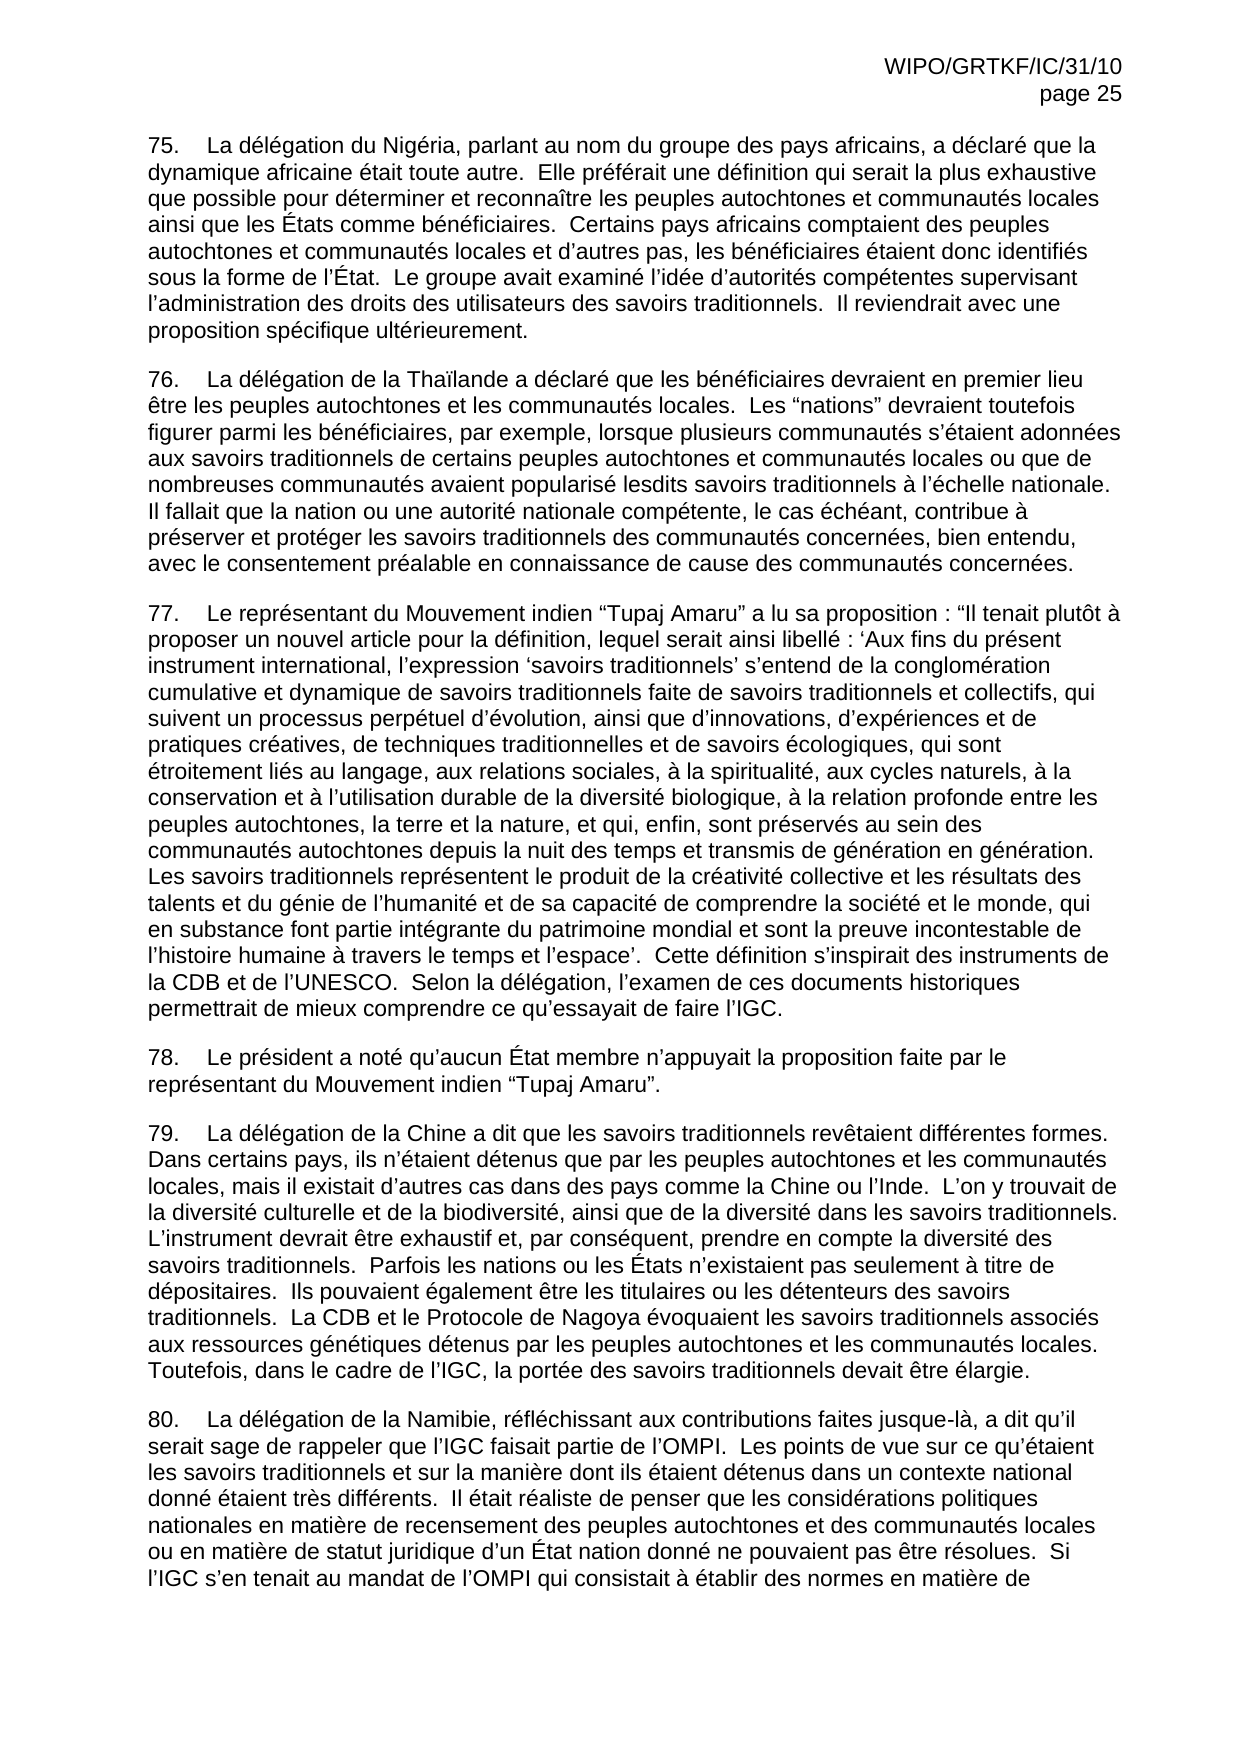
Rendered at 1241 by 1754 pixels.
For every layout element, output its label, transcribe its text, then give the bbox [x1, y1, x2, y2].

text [148, 1406, 1122, 1591]
text La délégation de la Thaïlande a déclaré que les bénéficiaires devraient en premier lieu être les peuples autochtones et les communautés locales. Les “nations” devraient toutefois figurer parmi les bénéficiaires, par exemple, lorsque plusieurs communautés s’étaient adonnées aux savoirs traditionnels de certains peuples autochtones et communautés locales ou que de nombreuses communautés avaient popularisé lesdits savoirs traditionnels à l’échelle nationale. Il fallait que la nation ou une autorité nationale compétente, le cas échéant, contribue à préserver et protéger les savoirs traditionnels des communautés concernées, bien entendu, avec le consentement préalable en connaissance de cause des communautés concernées. [148, 366, 1122, 577]
text La délégation du Nigéria, parlant au nom du groupe des pays africains, a déclaré que la dynamique africaine était toute autre. Elle préférait une définition qui serait la plus exhaustive que possible pour déterminer et reconnaître les peuples autochtones et communautés locales ainsi que les États comme bénéficiaires. Certains pays africains comptaient des peuples autochtones et communautés locales et d’autres pas, les bénéficiaires étaient donc identifiés sous la forme de l’État. Le groupe avait examiné l’idée d’autorités compétentes supervisant l’administration des droits des utilisateurs des savoirs traditionnels. Il reviendrait avec une proposition spécifique ultérieurement. [148, 132, 1122, 343]
text Le président a noté qu’aucun État membre n’appuyait la proposition faite par le représentant du Mouvement indien “Tupaj Amaru”. [148, 1044, 1122, 1097]
text La délégation de la Chine a dit que les savoirs traditionnels revêtaient différentes formes. Dans certains pays, ils n’étaient détenus que par les peuples autochtones et les communautés locales, mais il existait d’autres cas dans des pays comme la Chine ou l’Inde. L’on y trouvait de la diversité culturelle et de la biodiversité, ainsi que de la diversité dans les savoirs traditionnels. L’instrument devrait être exhaustif et, par conséquent, prendre en compte la diversité des savoirs traditionnels. Parfois les nations ou les États n’existaient pas seulement à titre de dépositaires. Ils pouvaient également être les titulaires ou les détenteurs des savoirs traditionnels. La CDB et le Protocole de Nagoya évoquaient les savoirs traditionnels associés aux ressources génétiques détenus par les peuples autochtones et les communautés locales. Toutefois, dans le cadre de l’IGC, la portée des savoirs traditionnels devait être élargie. [148, 1120, 1122, 1383]
text Le représentant du Mouvement indien “Tupaj Amaru” a lu sa proposition : “Il tenait plutôt à proposer un nouvel article pour la définition, lequel serait ainsi libellé : ‘Aux fins du présent instrument international, l’expression ‘savoirs traditionnels’ s’entend de la conglomération cumulative et dynamique de savoirs traditionnels faite de savoirs traditionnels et collectifs, qui suivent un processus perpétuel d’évolution, ainsi que d’innovations, d’expériences et de pratiques créatives, de techniques traditionnelles et de savoirs écologiques, qui sont étroitement liés au langage, aux relations sociales, à la spiritualité, aux cycles naturels, à la conservation et à l’utilisation durable de la diversité biologique, à la relation profonde entre les peuples autochtones, la terre et la nature, et qui, enfin, sont préservés au sein des communautés autochtones depuis la nuit des temps et transmis de génération en génération. Les savoirs traditionnels représentent le produit de la créativité collective et les résultats des talents et du génie de l’humanité et de sa capacité de comprendre la société et le monde, qui en substance font partie intégrante du patrimoine mondial et sont la preuve incontestable de l’histoire humaine à travers le temps et l’espace’. Cette définition s’inspirait des instruments de la CDB et de l’UNESCO. Selon la délégation, l’examen de ces documents historiques permettrait de mieux comprendre ce qu’essayait de faire l’IGC. [148, 600, 1122, 1021]
